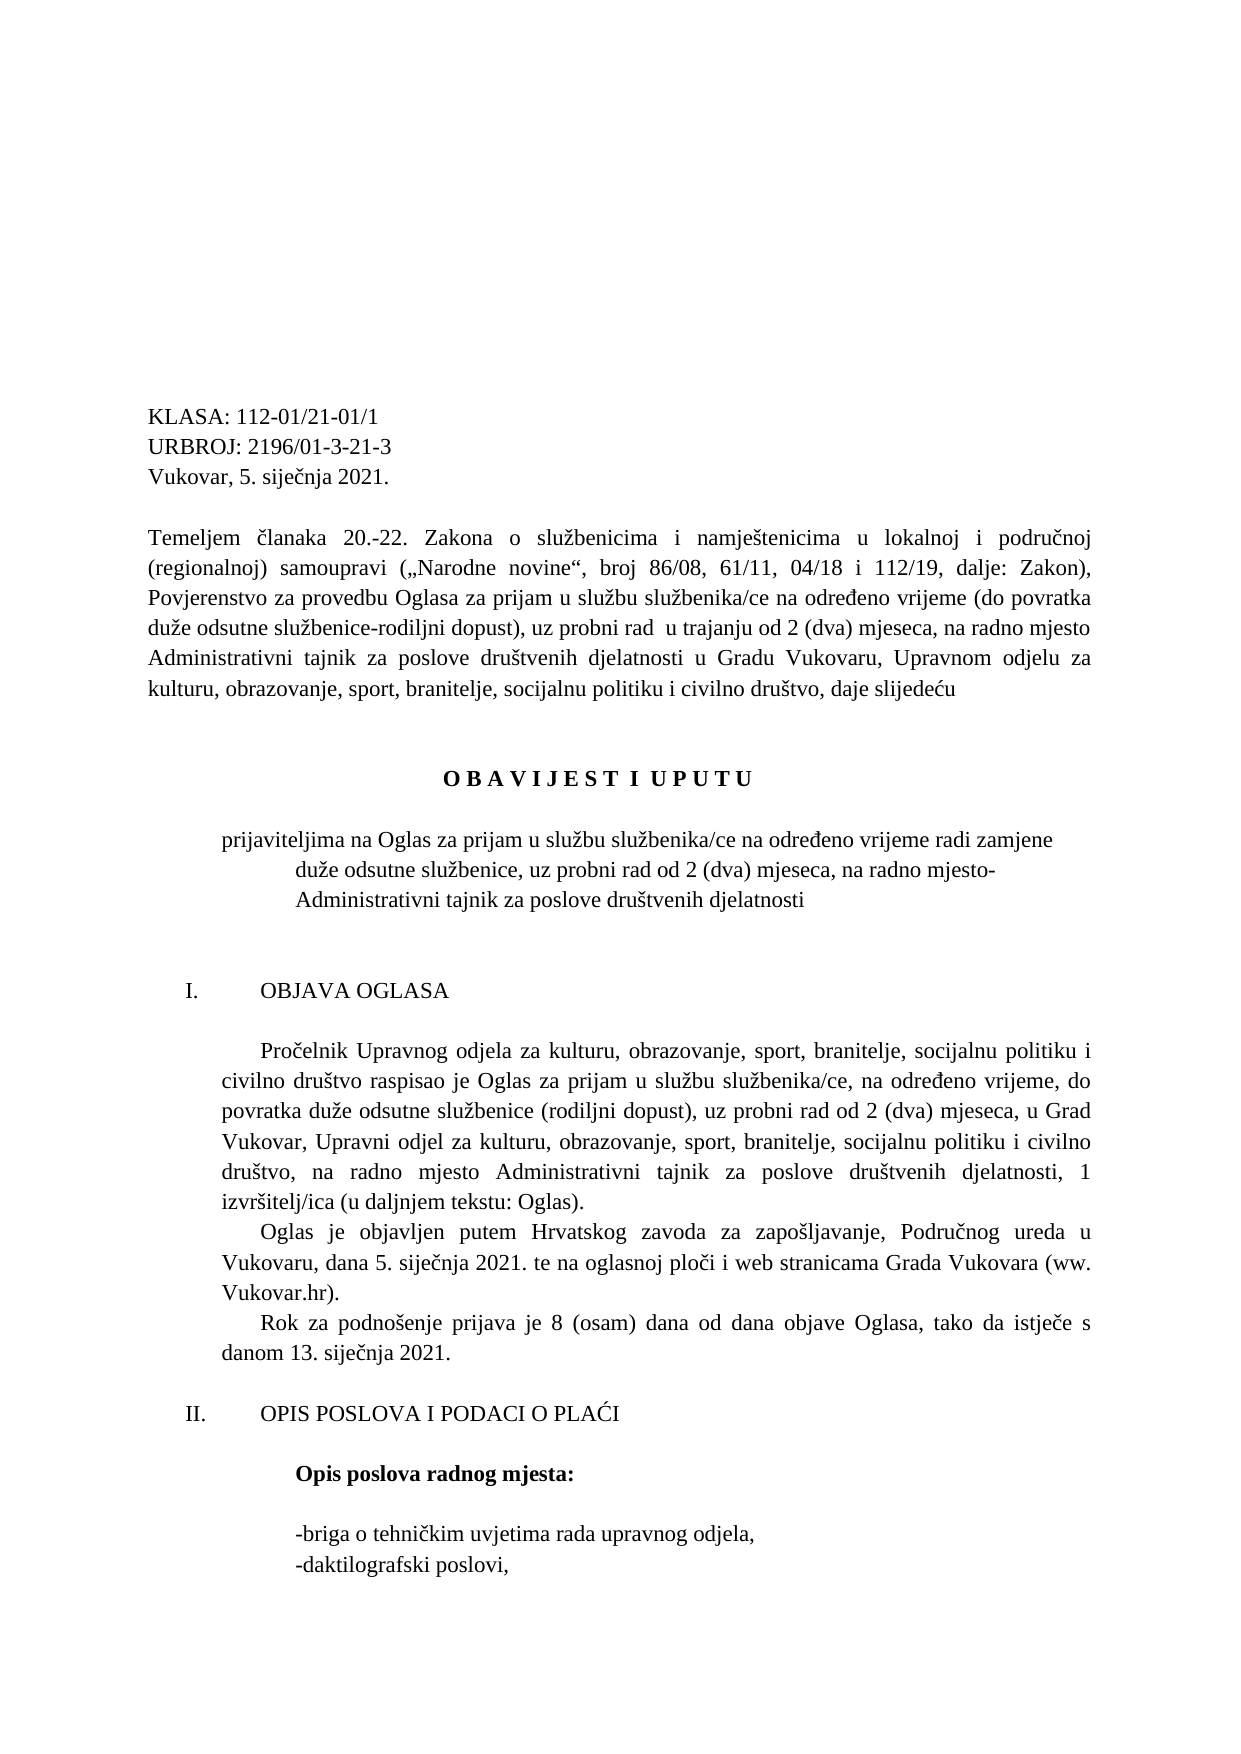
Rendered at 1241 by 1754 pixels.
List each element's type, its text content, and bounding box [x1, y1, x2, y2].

text Oglas je objavljen putem Hrvatskog zavoda za zapošljavanje, Područnog ureda u Vukovaru, dana 5. siječnja 2021. te na oglasnoj ploči i web stranicama Grada Vukovara (ww. Vukovar.hr). [221, 1218, 1093, 1305]
text Temeljem članaka 20.-22. Zakona o službenicima i namještenicima u lokalnoj i područnoj (regionalnoj) samoupravi („Narodne novine“, broj 86/08, 61/11, 04/18 i 112/19, dalje: Zakon), Povjerenstvo za provedbu Oglasa za prijam u službu službenika/ce na određeno vrijeme (do povratka duže odsutne službenice-rodiljni dopust), uz probni rad u trajanju od 2 (dva) mjeseca, na radno mjesto Administrativni tajnik za poslove društvenih djelatnosti u Gradu Vukovaru, Upravnom odjelu za kulturu, obrazovanje, sport, branitelje, socijalnu politiku i civilno društvo, daje slijedeću [148, 524, 1093, 701]
list -briga o tehničkim uvjetima rada upravnog odjela, [295, 1521, 1093, 1547]
list Opis poslova radnog mjesta: [295, 1460, 1093, 1486]
text prijaviteljima na Oglas za prijam u službu službenika/ce na određeno vrijeme radi zamjene [148, 826, 1093, 852]
text Rok za podnošenje prijava je 8 (osam) dana od dana objave Oglasa, tako da istječe s danom 13. siječnja 2021. [221, 1309, 1093, 1366]
list OBJAVA OGLASA [185, 977, 1093, 1003]
text Vukovar, 5. siječnja 2021. [148, 463, 1093, 489]
text duže odsutne službenice, uz probni rad od 2 (dva) mjeseca, na radno mjesto- [221, 856, 1093, 882]
text Pročelnik Upravnog odjela za kulturu, obrazovanje, sport, branitelje, socijalnu politiku i civilno društvo raspisao je Oglas za prijam u službu službenika/ce, na određeno vrijeme, do povratka duže odsutne službenice (rodiljni dopust), uz probni rad od 2 (dva) mjeseca, u Grad Vukovar, Upravni odjel za kulturu, obrazovanje, sport, branitelje, socijalnu politiku i civilno društvo, na radno mjesto Administrativni tajnik za poslove društvenih djelatnosti, 1 izvršitelj/ica (u daljnjem tekstu: Oglas). [221, 1037, 1093, 1214]
text KLASA: 112-01/21-01/1 [148, 403, 1093, 429]
list -daktilografski poslovi, [295, 1551, 1093, 1577]
text Administrativni tajnik za poslove društvenih djelatnosti [221, 886, 1093, 912]
text URBROJ: 2196/01-3-21-3 [148, 433, 1093, 459]
text O B A V I J E S T I U P U T U [148, 765, 1093, 792]
list OPIS POSLOVA I PODACI O PLAĆI [185, 1400, 1093, 1426]
